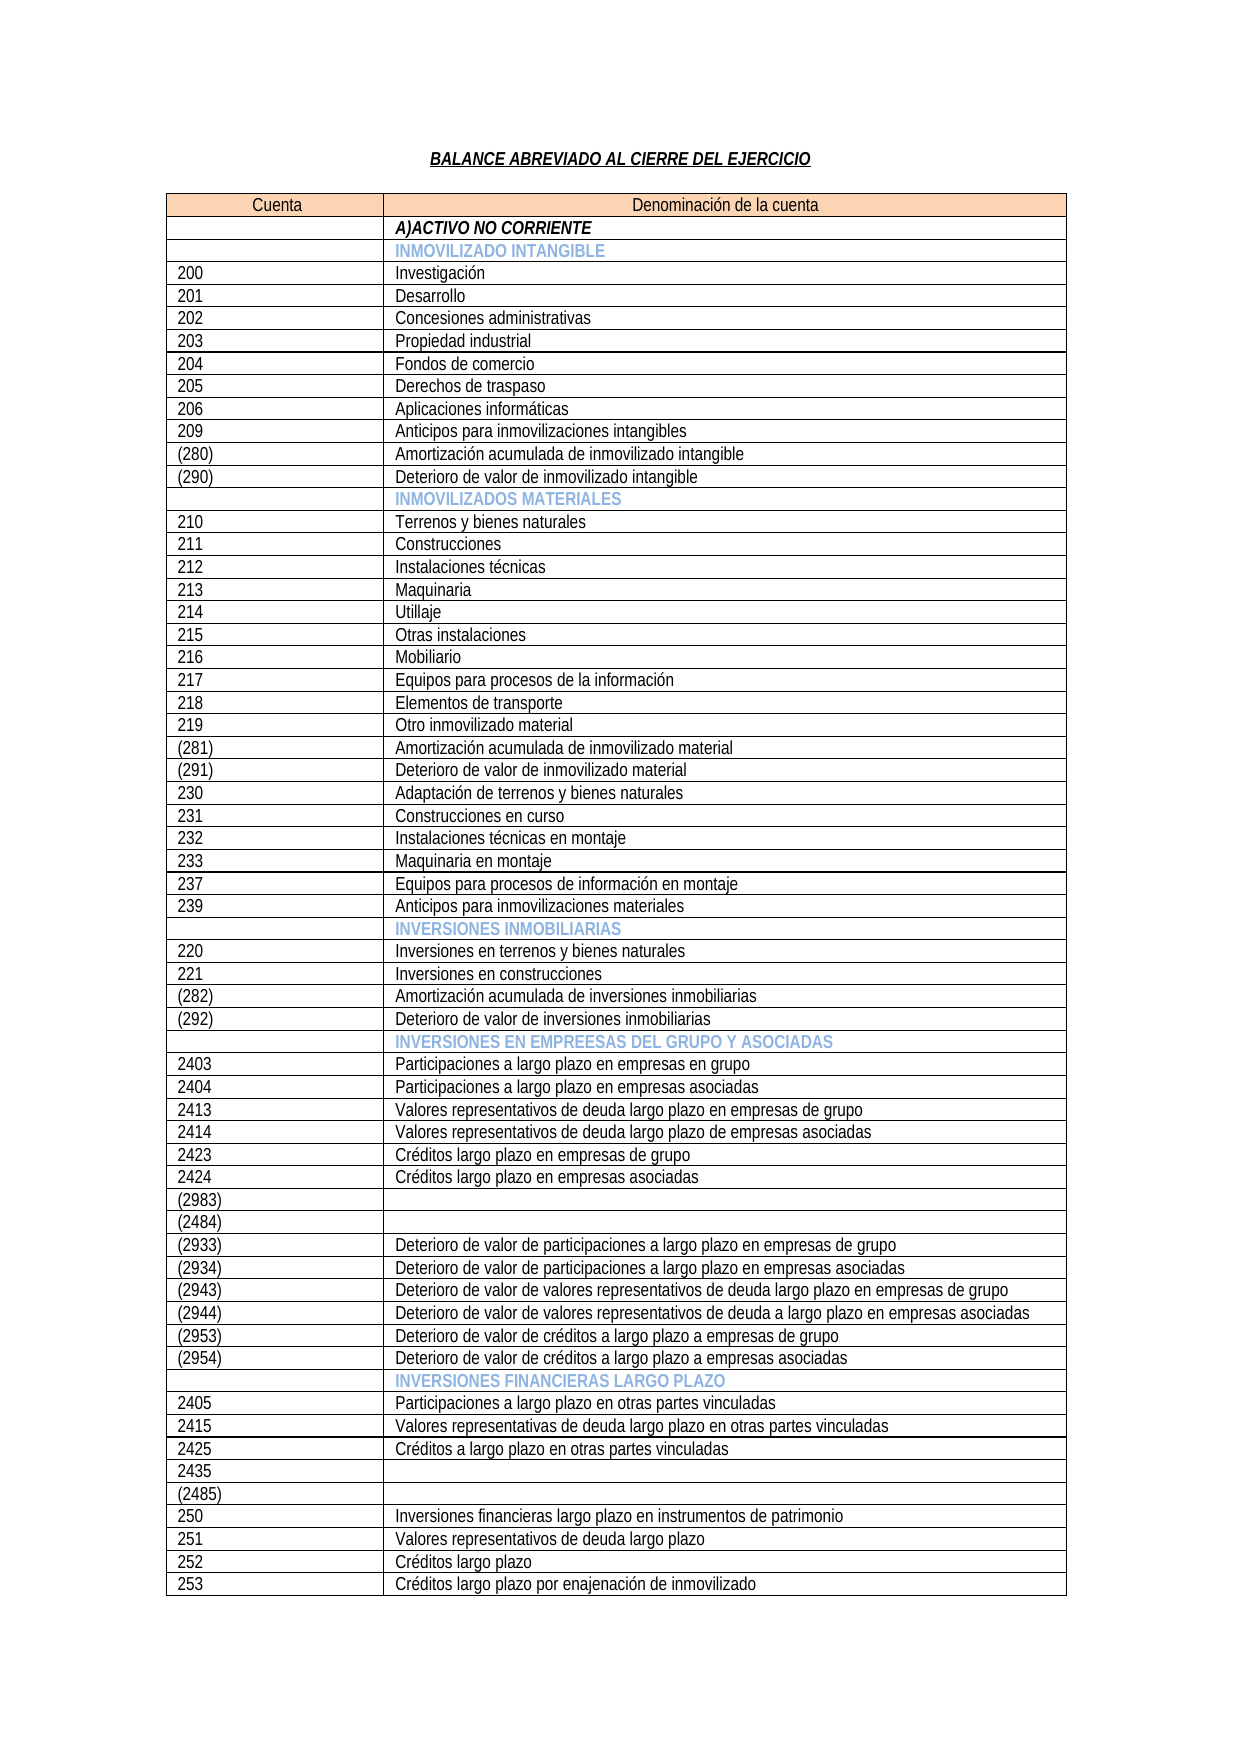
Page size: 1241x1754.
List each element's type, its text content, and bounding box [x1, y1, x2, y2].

table_cell Créditos largo plazo en empresas de grupo [384, 1144, 1066, 1165]
table_cell 201 [167, 285, 383, 306]
table_cell INVERSIONES INMOBILIARIAS [384, 918, 1066, 939]
table_cell Deterioro de valor de créditos a largo plazo a empresas asociadas [384, 1347, 1066, 1369]
table_cell Créditos largo plazo en empresas asociadas [384, 1166, 1066, 1188]
table_cell 2414 [167, 1121, 383, 1143]
table_cell 2405 [167, 1392, 383, 1414]
table_cell 233 [167, 850, 383, 871]
table_cell Instalaciones técnicas en montaje [384, 827, 1066, 849]
table_cell Deterioro de valor de inmovilizado material [384, 759, 1066, 781]
table_cell Valores representativos de deuda largo plazo [384, 1528, 1066, 1549]
table_cell 231 [167, 805, 383, 826]
table_cell Adaptación de terrenos y bienes naturales [384, 782, 1066, 803]
table_cell 215 [167, 624, 383, 645]
table_cell 205 [167, 375, 383, 397]
table_cell Deterioro de valor de valores representativos de deuda largo plazo en empresas de grupo [384, 1279, 1066, 1301]
table_cell (2485) [167, 1483, 383, 1504]
table_cell 252 [167, 1551, 383, 1572]
table_cell Valores representativos de deuda largo plazo en empresas de grupo [384, 1099, 1066, 1120]
table_cell Deterioro de valor de inmovilizado intangible [384, 466, 1066, 487]
table_cell Inversiones en terrenos y bienes naturales [384, 940, 1066, 962]
table_cell Deterioro de valor de participaciones a largo plazo en empresas asociadas [384, 1257, 1066, 1278]
table_cell 211 [167, 533, 383, 555]
table_cell Deterioro de valor de valores representativos de deuda a largo plazo en empresas asociadas [384, 1302, 1066, 1323]
table_cell Créditos largo plazo por enajenación de inmovilizado [384, 1573, 1066, 1595]
table_cell [167, 217, 383, 238]
table_cell 220 [167, 940, 383, 962]
table_cell (2484) [167, 1211, 383, 1233]
table_cell [167, 1370, 383, 1391]
table_cell Amortización acumulada de inversiones inmobiliarias [384, 985, 1066, 1007]
table_cell Participaciones a largo plazo en empresas asociadas [384, 1076, 1066, 1097]
table_cell Elementos de transporte [384, 692, 1066, 713]
table_cell 213 [167, 579, 383, 600]
table_cell 250 [167, 1505, 383, 1527]
table_cell Participaciones a largo plazo en otras partes vinculadas [384, 1392, 1066, 1414]
table_cell Derechos de traspaso [384, 375, 1066, 397]
table_cell 2415 [167, 1415, 383, 1436]
table_cell 206 [167, 398, 383, 419]
table_cell (2954) [167, 1347, 383, 1369]
table_cell 2423 [167, 1144, 383, 1165]
table_cell Créditos a largo plazo en otras partes vinculadas [384, 1438, 1066, 1459]
table_cell 214 [167, 601, 383, 623]
table_cell 217 [167, 669, 383, 691]
table_cell (291) [167, 759, 383, 781]
table_cell (2934) [167, 1257, 383, 1278]
table_cell Propiedad industrial [384, 330, 1066, 351]
table_cell INVERSIONES FINANCIERAS LARGO PLAZO [384, 1370, 1066, 1391]
table_header Denominación de la cuenta [384, 194, 1066, 216]
table_cell 203 [167, 330, 383, 351]
table_cell 218 [167, 692, 383, 713]
table_cell Valores representativas de deuda largo plazo en otras partes vinculadas [384, 1415, 1066, 1436]
table_cell Equipos para procesos de la información [384, 669, 1066, 691]
table_cell 2435 [167, 1460, 383, 1482]
table_cell 232 [167, 827, 383, 849]
table_cell 221 [167, 963, 383, 984]
table_cell [167, 488, 383, 510]
table_cell [384, 1460, 1066, 1482]
table_cell Inversiones financieras largo plazo en instrumentos de patrimonio [384, 1505, 1066, 1527]
table_cell 230 [167, 782, 383, 803]
table_cell Valores representativos de deuda largo plazo de empresas asociadas [384, 1121, 1066, 1143]
table_cell 202 [167, 307, 383, 329]
table_cell 237 [167, 873, 383, 894]
table_cell (2983) [167, 1189, 383, 1210]
table_cell (290) [167, 466, 383, 487]
table_cell Participaciones a largo plazo en empresas en grupo [384, 1053, 1066, 1075]
text BALANCE ABREVIADO AL CIERRE DEL EJERCICIO [177, 148, 1063, 169]
table_cell (2943) [167, 1279, 383, 1301]
table_cell 239 [167, 895, 383, 917]
table_cell Maquinaria en montaje [384, 850, 1066, 871]
table_cell Concesiones administrativas [384, 307, 1066, 329]
table_cell [384, 1189, 1066, 1210]
table_cell Amortización acumulada de inmovilizado material [384, 737, 1066, 758]
table_cell Anticipos para inmovilizaciones intangibles [384, 420, 1066, 442]
table_cell Inversiones en construcciones [384, 963, 1066, 984]
table_cell 251 [167, 1528, 383, 1549]
table_cell 2404 [167, 1076, 383, 1097]
table_cell [167, 240, 383, 261]
table_cell [384, 1211, 1066, 1233]
table_cell (292) [167, 1008, 383, 1029]
table_cell 210 [167, 511, 383, 532]
table_cell 209 [167, 420, 383, 442]
table_cell 216 [167, 646, 383, 668]
table_cell 212 [167, 556, 383, 577]
table_cell 2403 [167, 1053, 383, 1075]
table_cell INMOVILIZADOS MATERIALES [384, 488, 1066, 510]
table_cell [384, 1483, 1066, 1504]
table_cell [167, 1031, 383, 1052]
table_cell Utillaje [384, 601, 1066, 623]
table_cell Mobiliario [384, 646, 1066, 668]
table_cell Maquinaria [384, 579, 1066, 600]
table_cell INMOVILIZADO INTANGIBLE [384, 240, 1066, 261]
table_cell Amortización acumulada de inmovilizado intangible [384, 443, 1066, 464]
table_cell Deterioro de valor de participaciones a largo plazo en empresas de grupo [384, 1234, 1066, 1256]
table_header Cuenta [167, 194, 383, 216]
table_cell Anticipos para inmovilizaciones materiales [384, 895, 1066, 917]
table_cell (2953) [167, 1325, 383, 1346]
table_cell [167, 918, 383, 939]
table_cell Otro inmovilizado material [384, 714, 1066, 736]
table_cell A)ACTIVO NO CORRIENTE [384, 217, 1066, 238]
table_cell 2424 [167, 1166, 383, 1188]
table_cell (2933) [167, 1234, 383, 1256]
table_cell Deterioro de valor de créditos a largo plazo a empresas de grupo [384, 1325, 1066, 1346]
table_cell Construcciones [384, 533, 1066, 555]
table_cell 200 [167, 262, 383, 284]
table_cell 253 [167, 1573, 383, 1595]
table_cell Investigación [384, 262, 1066, 284]
table_cell Deterioro de valor de inversiones inmobiliarias [384, 1008, 1066, 1029]
table_cell Créditos largo plazo [384, 1551, 1066, 1572]
table_cell (2944) [167, 1302, 383, 1323]
table_cell Construcciones en curso [384, 805, 1066, 826]
table_cell Equipos para procesos de información en montaje [384, 873, 1066, 894]
table_cell Fondos de comercio [384, 353, 1066, 374]
table_cell 204 [167, 353, 383, 374]
table_cell Instalaciones técnicas [384, 556, 1066, 577]
table_cell Terrenos y bienes naturales [384, 511, 1066, 532]
table_cell Aplicaciones informáticas [384, 398, 1066, 419]
table_cell INVERSIONES EN EMPREESAS DEL GRUPO Y ASOCIADAS [384, 1031, 1066, 1052]
table_cell (282) [167, 985, 383, 1007]
table_cell 2425 [167, 1438, 383, 1459]
table_cell (281) [167, 737, 383, 758]
table_cell 219 [167, 714, 383, 736]
table_cell (280) [167, 443, 383, 464]
table_cell Otras instalaciones [384, 624, 1066, 645]
table_cell Desarrollo [384, 285, 1066, 306]
table_cell 2413 [167, 1099, 383, 1120]
